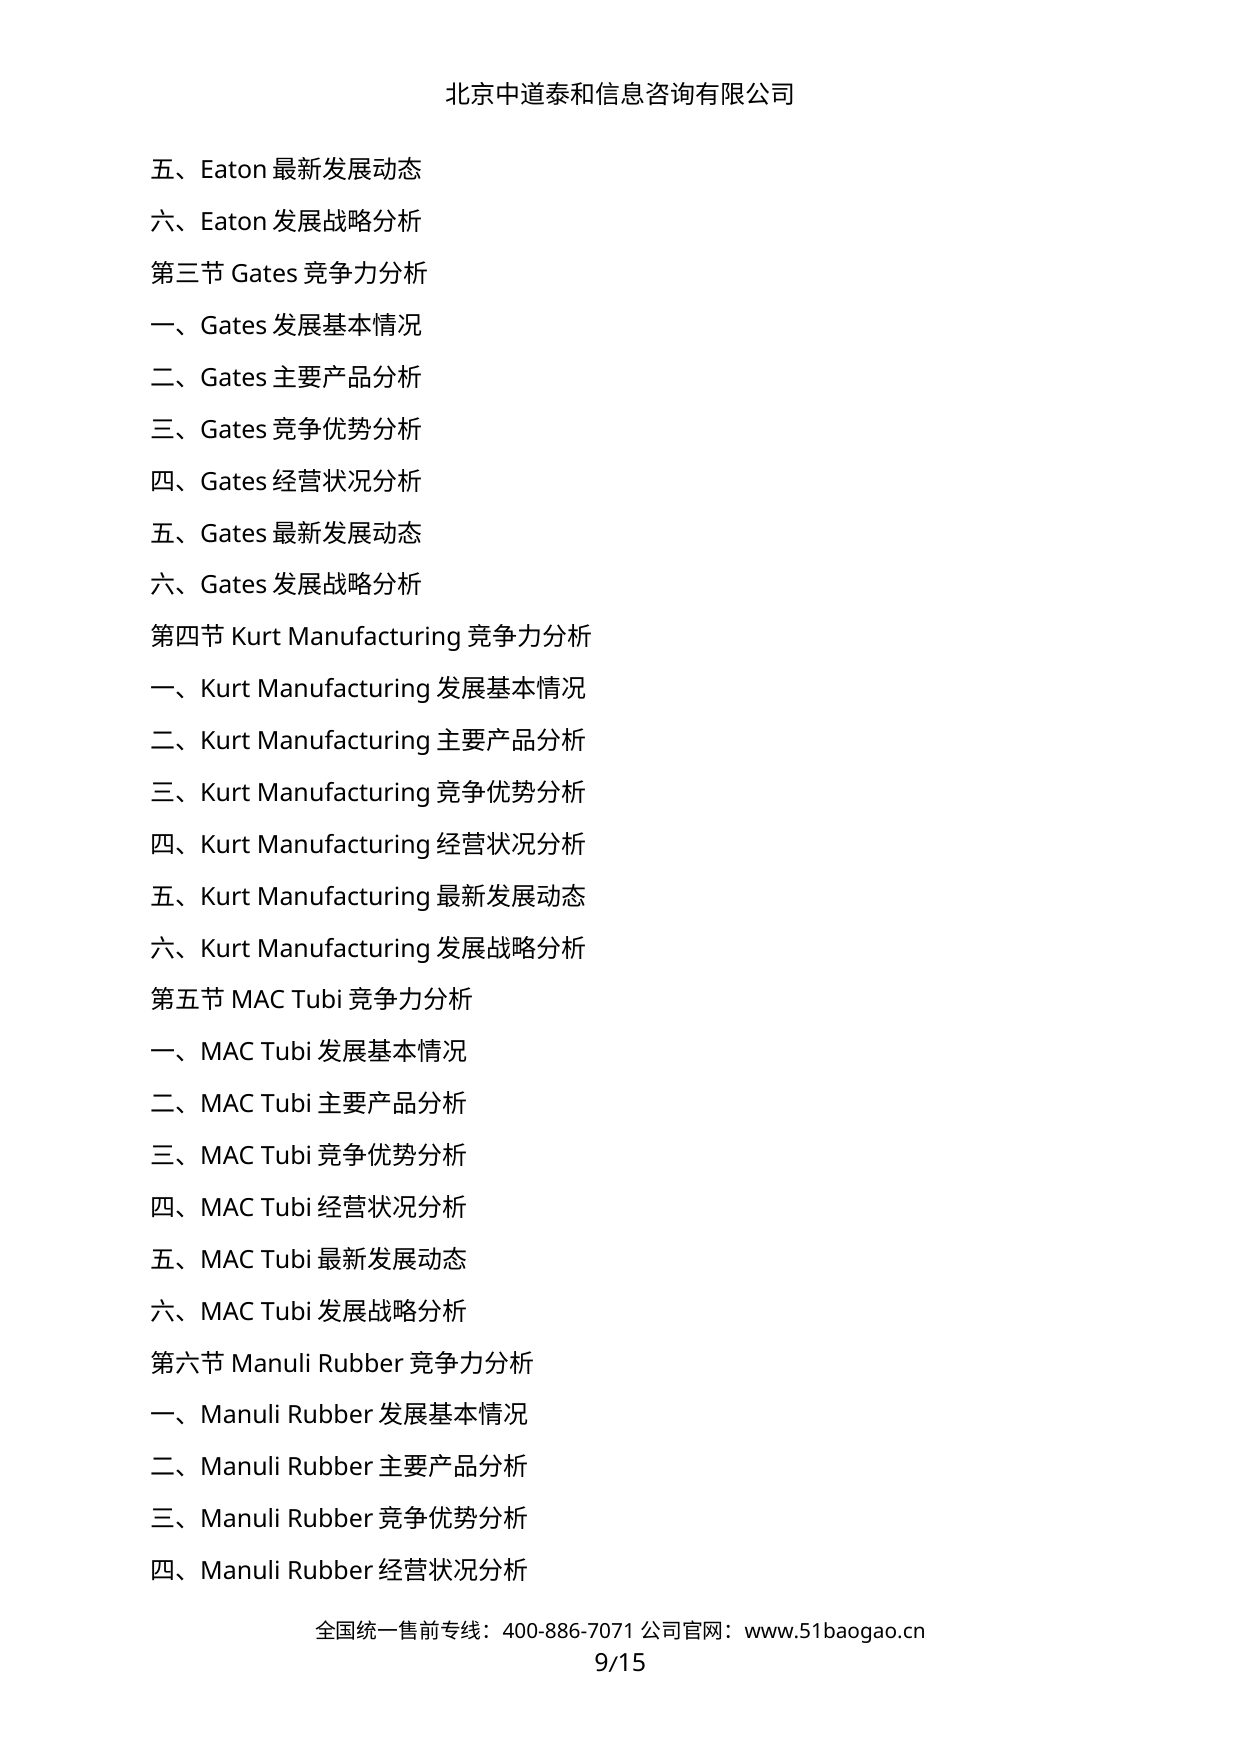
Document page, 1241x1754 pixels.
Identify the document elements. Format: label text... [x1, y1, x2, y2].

text 五、MAC Tubi最新发展动态 [150, 1239, 1090, 1276]
text 二、MAC Tubi主要产品分析 [150, 1084, 1090, 1120]
text 五、Kurt Manufacturing最新发展动态 [150, 876, 1090, 912]
text 二、Manuli Rubber主要产品分析 [150, 1447, 1090, 1483]
text 四、MAC Tubi经营状况分析 [150, 1187, 1090, 1224]
text 第四节 Kurt Manufacturing竞争力分析 [150, 617, 1090, 653]
text 四、Kurt Manufacturing经营状况分析 [150, 824, 1090, 861]
text 六、Gates发展战略分析 [150, 565, 1090, 601]
text 四、Gates经营状况分析 [150, 461, 1090, 497]
text 五、Eaton最新发展动态 [150, 150, 1090, 186]
text 三、Kurt Manufacturing竞争优势分析 [150, 772, 1090, 809]
text 二、Kurt Manufacturing主要产品分析 [150, 721, 1090, 757]
text 一、Manuli Rubber发展基本情况 [150, 1395, 1090, 1431]
text 三、MAC Tubi竞争优势分析 [150, 1136, 1090, 1172]
text 第六节 Manuli Rubber竞争力分析 [150, 1343, 1090, 1379]
text 二、Gates主要产品分析 [150, 357, 1090, 394]
text 一、Gates发展基本情况 [150, 306, 1090, 342]
text 六、Kurt Manufacturing发展战略分析 [150, 928, 1090, 964]
text 四、Manuli Rubber经营状况分析 [150, 1551, 1090, 1587]
text 五、Gates最新发展动态 [150, 513, 1090, 549]
text 三、Manuli Rubber竞争优势分析 [150, 1499, 1090, 1535]
text 六、Eaton发展战略分析 [150, 202, 1090, 238]
text 一、MAC Tubi发展基本情况 [150, 1032, 1090, 1068]
text 第五节 MAC Tubi竞争力分析 [150, 980, 1090, 1016]
text 三、Gates竞争优势分析 [150, 409, 1090, 446]
text 六、MAC Tubi发展战略分析 [150, 1291, 1090, 1327]
text 一、Kurt Manufacturing发展基本情况 [150, 669, 1090, 705]
text 第三节 Gates竞争力分析 [150, 254, 1090, 290]
